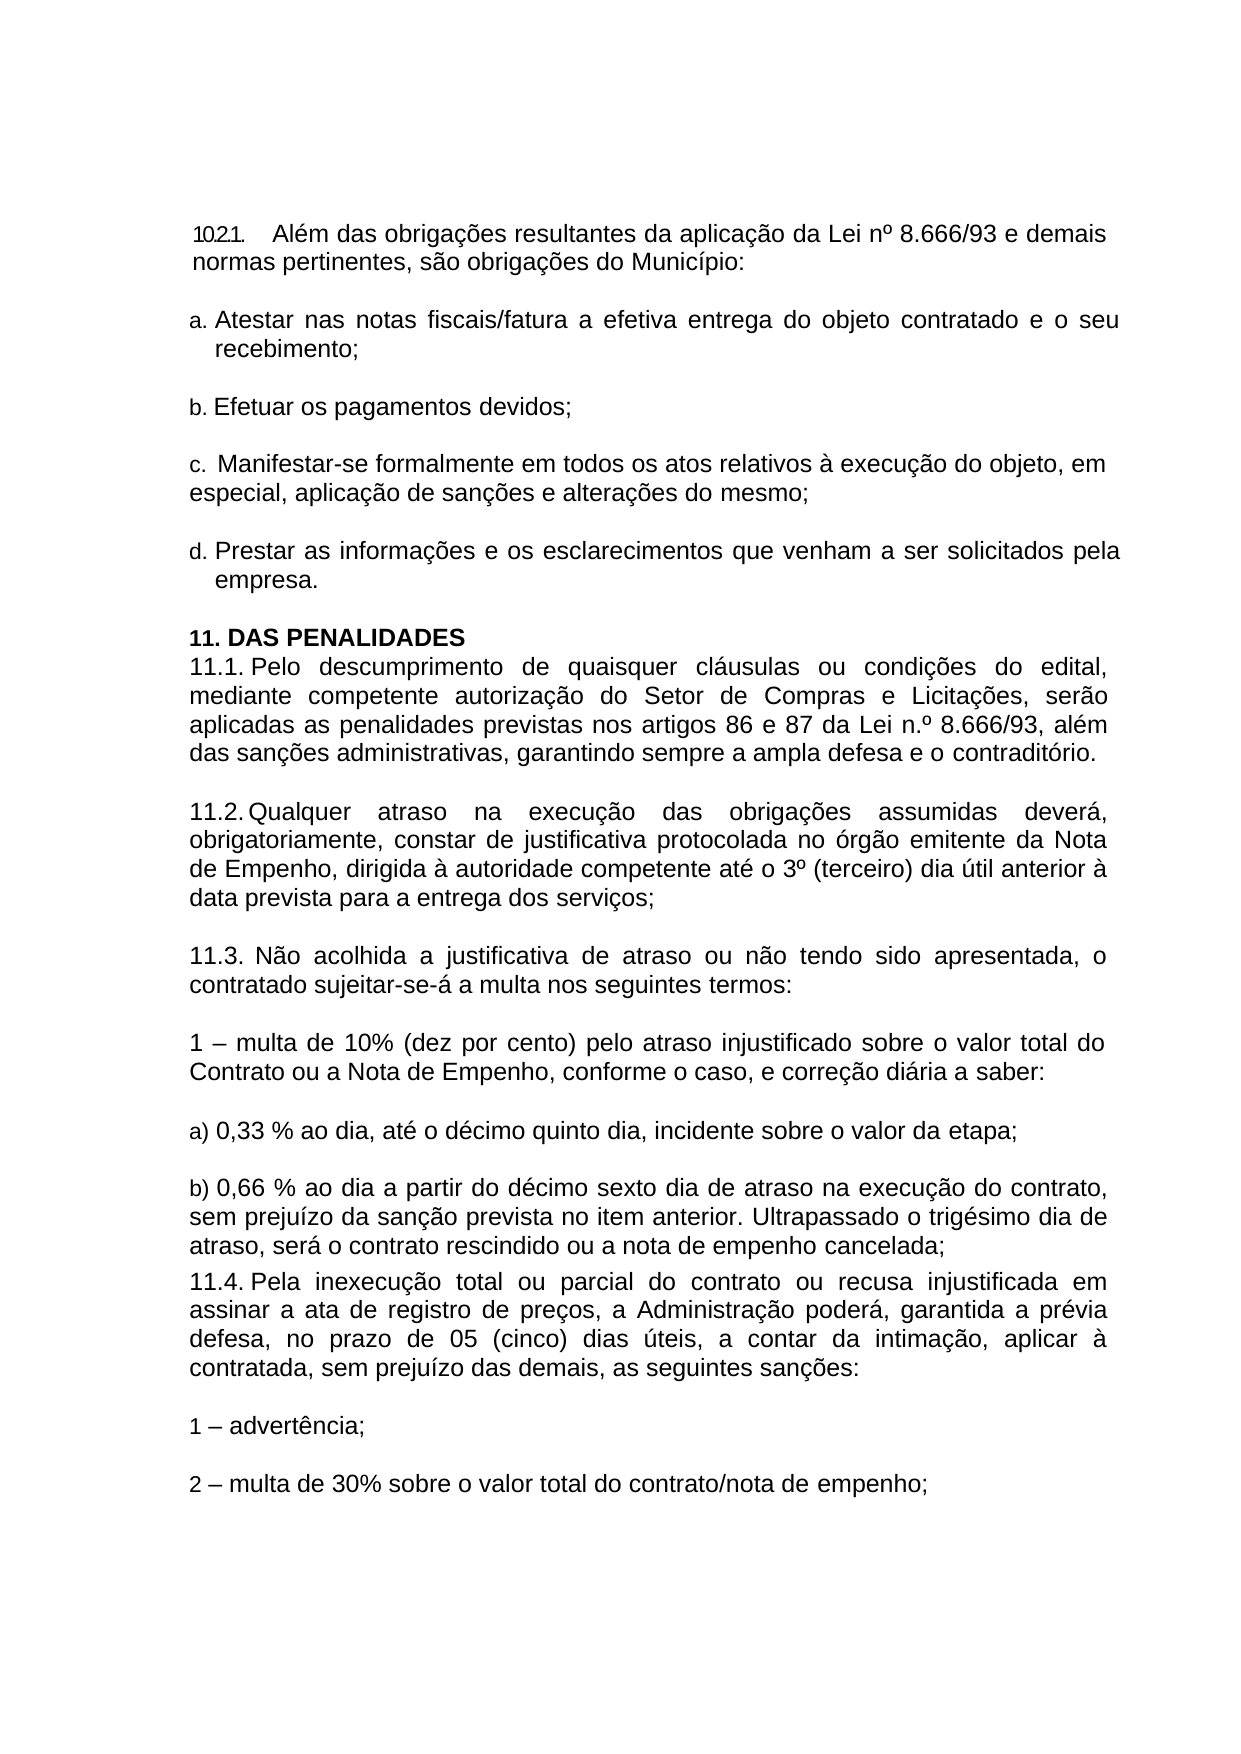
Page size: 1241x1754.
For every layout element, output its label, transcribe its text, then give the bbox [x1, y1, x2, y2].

list – multa de 30% sobre o valor total do contrato/nota de empenho; [189, 1469, 1122, 1497]
list Manifestar-se formalmente em todos os atos relativos à execução do objeto, em especial, aplicação de sanções e alterações do mesmo; [189, 449, 1108, 507]
list Prestar as informações e os esclarecimentos que venham a ser solicitados pela empresa. [189, 536, 1122, 593]
list – advertência; [189, 1411, 1122, 1439]
list Pela inexecução total ou parcial do contrato ou recusa injustificada em assinar a ata de registro de preços, a Administração poderá, garantida a prévia defesa, no prazo de 05 (cinco) dias úteis, a contar da intimação, aplicar à contratada, sem prejuízo das demais, as seguintes sanções: [189, 1267, 1108, 1382]
list 0,33 % ao dia, até o décimo quinto dia, incidente sobre o valor da etapa; [189, 1116, 1122, 1144]
list Qualquer atraso na execução das obrigações assumidas deverá, obrigatoriamente, constar de justificativa protocolada no órgão emitente da Nota de Empenho, dirigida à autoridade competente até o 3º (terceiro) dia útil anterior à data prevista para a entrega dos serviços; [189, 796, 1109, 911]
list Efetuar os pagamentos devidos; [189, 391, 1122, 420]
list Atestar nas notas fiscais/fatura a efetiva entrega do objeto contratado e o seu recebimento; [189, 305, 1122, 363]
list Pelo descumprimento de quaisquer cláusulas ou condições do edital, mediante competente autorização do Setor de Compras e Licitações, serão aplicadas as penalidades previstas nos artigos 86 e 87 da Lei n.º 8.666/93, além das sanções administrativas, garantindo sempre a ampla defesa e o contraditório. [189, 652, 1109, 767]
list Não acolhida a justificativa de atraso ou não tendo sido apresentada, o contratado sujeitar-se-á a multa nos seguintes termos: [189, 941, 1109, 999]
list 0,66 % ao dia a partir do décimo sexto dia de atraso na execução do contrato, sem prejuízo da sanção prevista no item anterior. Ultrapassado o trigésimo dia de atraso, será o contrato rescindido ou a nota de empenho cancelada; [189, 1173, 1109, 1259]
list Além das obrigações resultantes da aplicação da Lei nº 8.666/93 e demais normas pertinentes, são obrigações do Município: [192, 218, 1108, 276]
text 1 – multa de 10% (dez por cento) pelo atraso injustificado sobre o valor total do Contrato ou a Nota de Empenho, conforme o caso, e correção diária a saber: [189, 1028, 1107, 1086]
subtitle DAS PENALIDADES [189, 623, 1122, 652]
